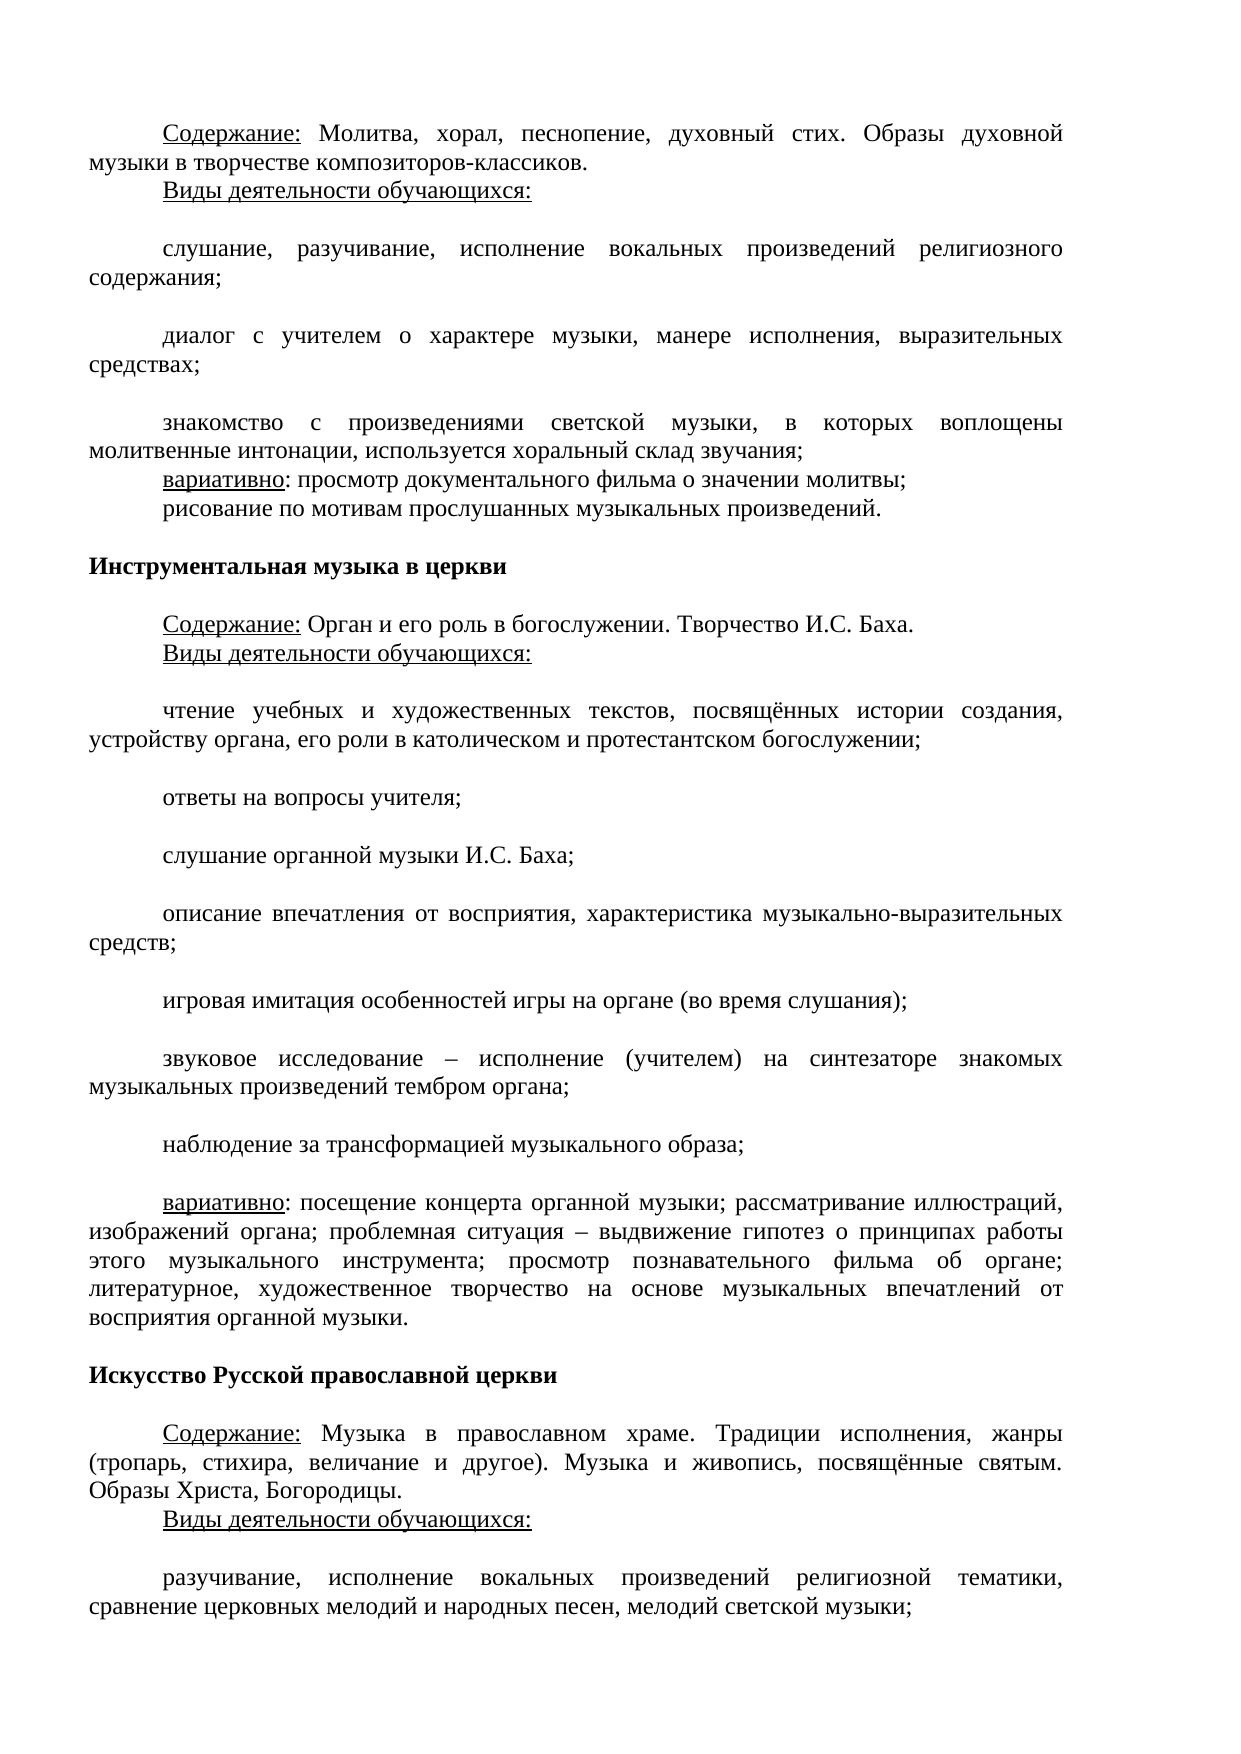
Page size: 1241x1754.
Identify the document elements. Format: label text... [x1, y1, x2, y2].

text наблюдение за трансформацией музыкального образа; [88, 1129, 1063, 1158]
text ответы на вопросы учителя; [88, 782, 1063, 811]
text Виды деятельности обучающихся: [88, 1504, 1063, 1533]
text слушание, разучивание, исполнение вокальных произведений религиозного содержания; [88, 233, 1063, 291]
text Содержание: Орган и его роль в богослужении. Творчество И.С. Баха. [88, 609, 1063, 638]
text знакомство с произведениями светской музыки, в которых воплощены молитвенные интонации, используется хоральный склад звучания; [88, 407, 1063, 464]
text вариативно: посещение концерта органной музыки; рассматривание иллюстраций, изображений органа; проблемная ситуация – выдвижение гипотез о принципах работы этого музыкального инструмента; просмотр познавательного фильма об органе; литературное, художественное творчество на основе музыкальных впечатлений от восприятия органной музыки. [88, 1187, 1063, 1331]
text Виды деятельности обучающихся: [88, 638, 1063, 666]
text Содержание: Молитва, хорал, песнопение, духовный стих. Образы духовной музыки в творчестве композиторов-классиков. [88, 118, 1063, 176]
text Содержание: Музыка в православном храме. Традиции исполнения, жанры (тропарь, стихира, величание и другое). Музыка и живопись, посвящённые святым. Образы Христа, Богородицы. [88, 1418, 1063, 1504]
text разучивание, исполнение вокальных произведений религиозной тематики, сравнение церковных мелодий и народных песен, мелодий светской музыки; [88, 1562, 1063, 1620]
text слушание органной музыки И.С. Баха; [88, 840, 1063, 869]
text описание впечатления от восприятия, характеристика музыкально-выразительных средств; [88, 898, 1063, 956]
text звуковое исследование – исполнение (учителем) на синтезаторе знакомых музыкальных произведений тембром органа; [88, 1043, 1063, 1100]
text рисование по мотивам прослушанных музыкальных произведений. [88, 493, 1063, 522]
text Инструментальная музыка в церкви [88, 551, 1063, 580]
text Виды деятельности обучающихся: [88, 176, 1063, 204]
text диалог с учителем о характере музыки, манере исполнения, выразительных средствах; [88, 320, 1063, 378]
text Искусство Русской православной церкви [88, 1360, 1063, 1389]
text игровая имитация особенностей игры на органе (во время слушания); [88, 985, 1063, 1013]
text чтение учебных и художественных текстов, посвящённых истории создания, устройству органа, его роли в католическом и протестантском богослужении; [88, 696, 1063, 753]
text вариативно: просмотр документального фильма о значении молитвы; [88, 464, 1063, 493]
